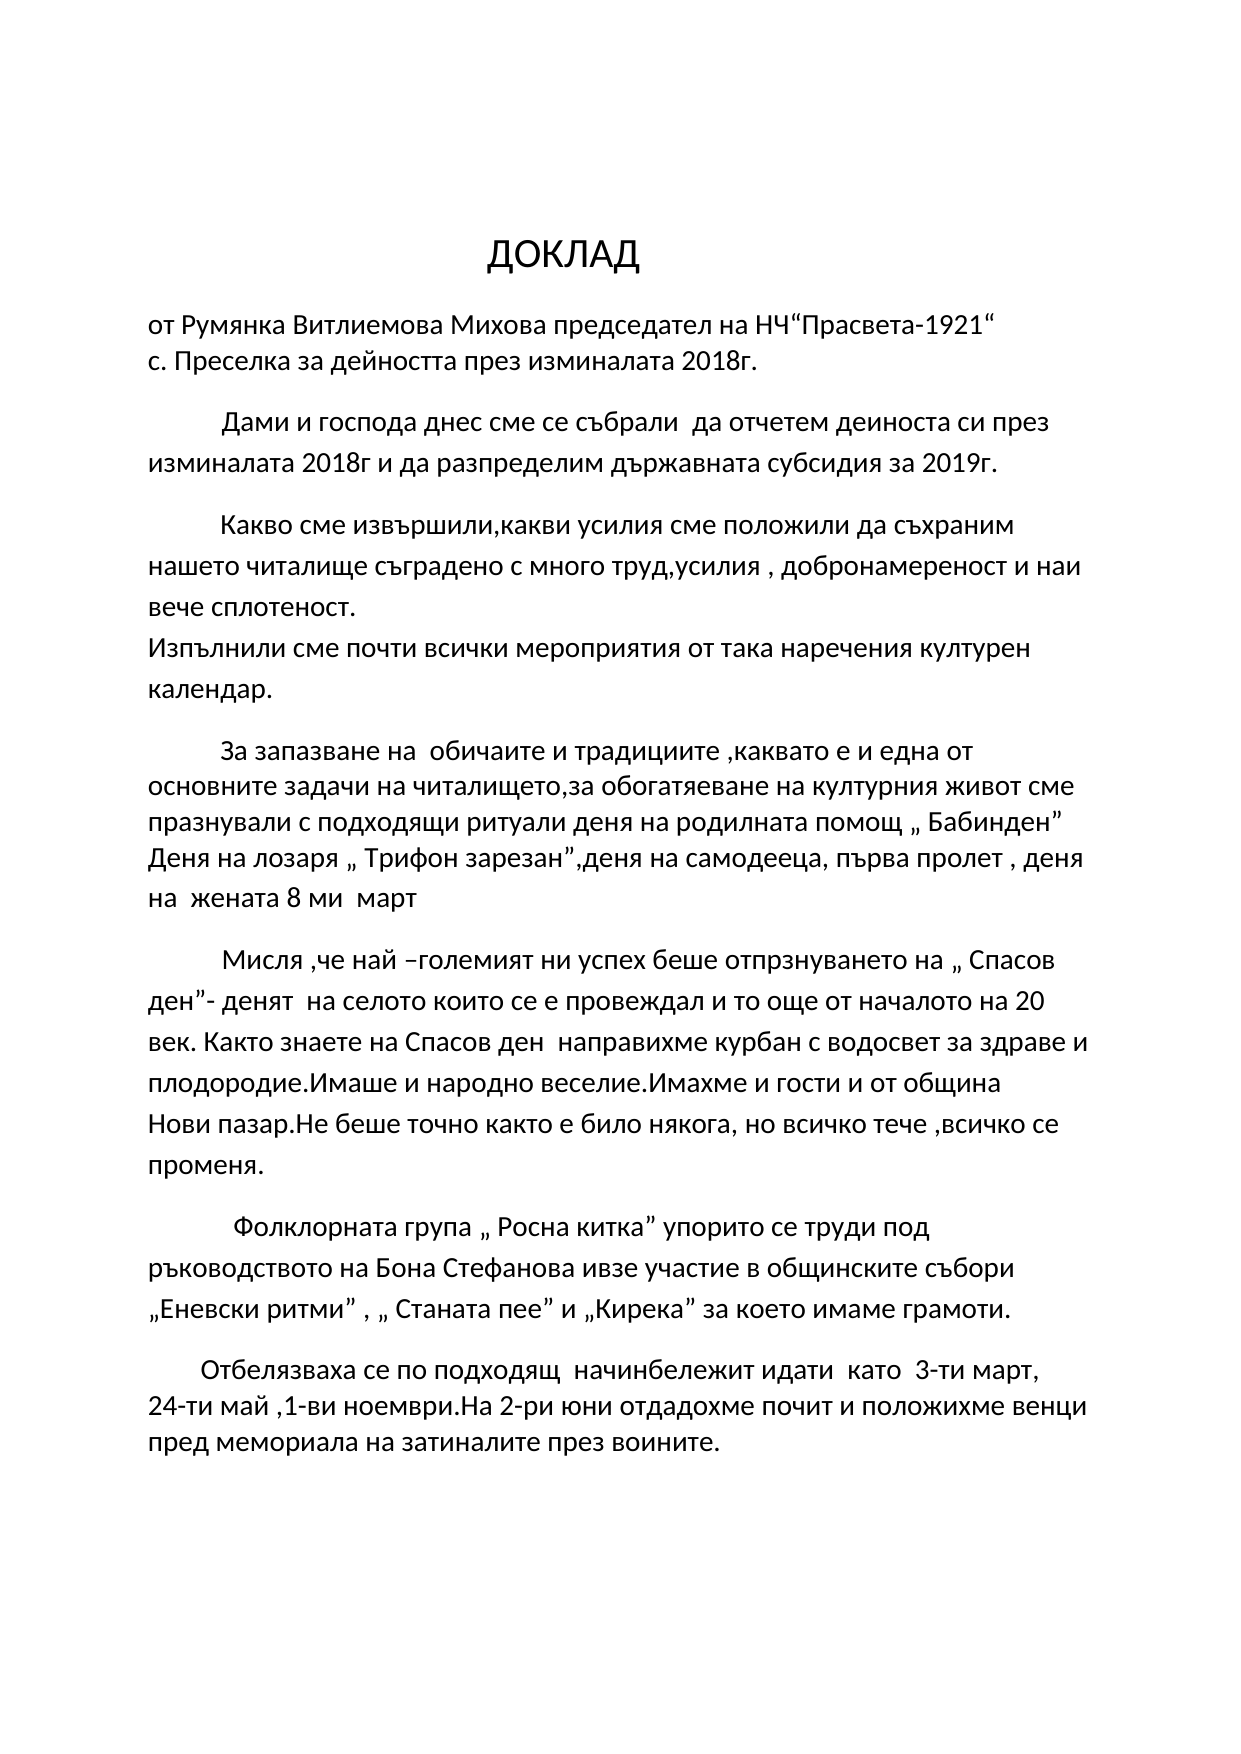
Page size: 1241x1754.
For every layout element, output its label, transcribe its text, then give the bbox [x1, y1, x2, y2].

text Отбелязваха се по подходящ начинбележит идати като 3-ти март, 24-ти май ,1-ви ноември.На 2-ри юни отдадохме почит и положихме венци пред мемориала на затиналите през воините. [148, 1351, 1093, 1458]
text ДОКЛАД [148, 227, 1093, 278]
text Какво сме извършили,какви усилия сме положили да съхраним нашето читалище съградено с много труд,усилия , добронамереност и наи вече сплотеност. Изпълнили сме почти всички мероприятия от така наречения културен календар. [148, 506, 1093, 706]
text Дами и господа днес сме се събрали да отчетем деиноста си през изминалата 2018г и да разпределим държавната субсидия за 2019г. [148, 403, 1093, 480]
text Мисля ,че най –големият ни успех беше отпрзнуването на „ Спасов ден”- денят на селото които се е провеждал и то още от началото на 20 век. Както знаете на Спасов ден направихме курбан с водосвет за здраве и плодородие.Имаше и народно веселие.Имахме и гости и от община Нови пазар.Не беше точно както е било някога, но всичко тече ,всичко се променя. [148, 941, 1093, 1182]
text Фолклорната група „ Росна китка” упорито се труди под ръководството на Бона Стефанова ивзе участие в общинските събори „Еневски ритми” , „ Станата пее” и „Кирека” за което имаме грамоти. [148, 1208, 1093, 1325]
text Деня на лозаря „ Трифон зарезан”,деня на самодееца, първа пролет , деня на жената 8 ми март [148, 839, 1093, 915]
text от Румянка Витлиемова Михова председател на НЧ“Прасвета-1921“ [148, 306, 1093, 342]
text с. Преселка за дейността през изминалата 2018г. [148, 342, 1093, 377]
text За запазване на обичаите и традициите ,каквато е и една от основните задачи на читалището,за обогатяеване на културния живот сме празнували с подходящи ритуали деня на родилната помощ „ Бабинден” [148, 732, 1093, 839]
